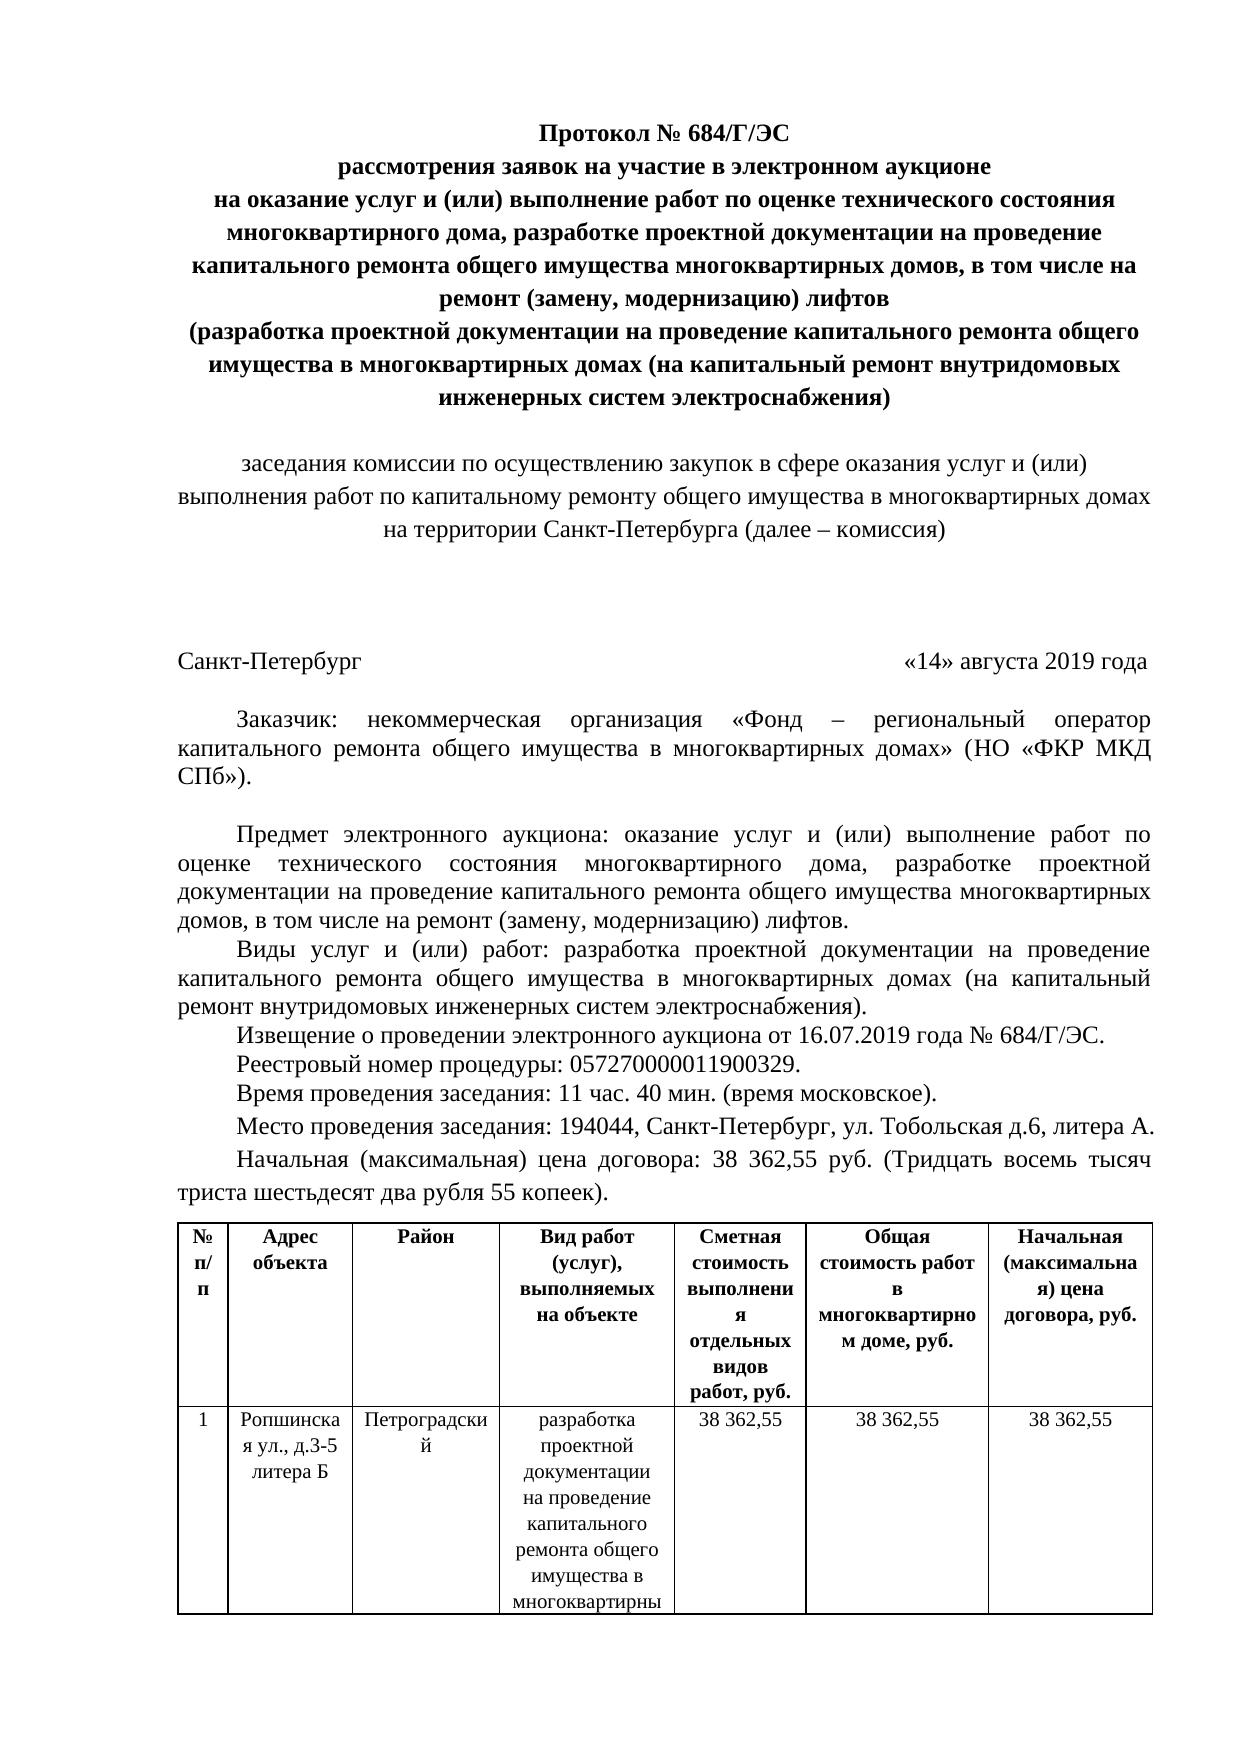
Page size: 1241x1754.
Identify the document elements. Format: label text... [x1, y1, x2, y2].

table_cell Петроградский [353, 1407, 499, 1613]
text Начальная (максимальная) цена договора: 38 362,55 руб. (Тридцать восемь тысяч триста шестьдесят два рубля 55 копеек). [177, 1144, 1152, 1206]
table_cell 38 362,55 [989, 1407, 1152, 1613]
text Виды услуг и (или) работ: разработка проектной документации на проведение капитального ремонта общего имущества в многоквартирных домах (на капитальный ремонт внутридомовых инженерных систем электроснабжения). [177, 934, 1152, 1020]
table_header Район [353, 1224, 499, 1406]
text рассмотрения заявок на участие в электронном аукционе [177, 151, 1152, 180]
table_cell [500, 1407, 674, 1613]
table_cell 38 362,55 [675, 1407, 805, 1613]
text (разработка проектной документации на проведение капитального ремонта общего имущества в многоквартирных домах (на капитальный ремонт внутридомовых инженерных систем электроснабжения) [177, 316, 1152, 411]
table_cell 38 362,55 [807, 1407, 988, 1613]
table_header Общая стоимость работ в многоквартирном доме, руб. [807, 1224, 988, 1406]
table_header № п/п [179, 1224, 227, 1406]
text Протокол № 684/Г/ЭС [177, 118, 1152, 147]
text Санкт-Петербург «14» августа 2019 года [177, 646, 1152, 675]
table_cell 1 [179, 1407, 227, 1613]
table_header Сметная стоимость выполнения отдельных видов работ, руб. [675, 1224, 805, 1406]
text Реестровый номер процедуры: 057270000011900329. [177, 1049, 1152, 1078]
text заседания комиссии по осуществлению закупок в сфере оказания услуг и (или) выполнения работ по капитальному ремонту общего имущества в многоквартирных домах на территории Санкт-Петербурга (далее – комиссия) [177, 448, 1152, 543]
table_header Адрес объекта [229, 1224, 352, 1406]
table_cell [229, 1407, 352, 1613]
text Время проведения заседания: 11 час. 40 мин. (время московское). [177, 1078, 1163, 1106]
table_header Начальная (максимальная) цена договора, руб. [989, 1224, 1152, 1406]
text Заказчик: некоммерческая организация «Фонд – региональный оператор капитального ремонта общего имущества в многоквартирных домах» (НО «ФКР МКД СПб»). [177, 704, 1152, 790]
text Извещение о проведении электронного аукциона от 16.07.2019 года № 684/Г/ЭС. [177, 1020, 1152, 1049]
text на оказание услуг и (или) выполнение работ по оценке технического состояния многоквартирного дома, разработке проектной документации на проведение капитального ремонта общего имущества многоквартирных домов, в том числе на ремонт (замену, модернизацию) лифтов [177, 184, 1152, 312]
table_header Вид работ (услуг), выполняемых на объекте [500, 1224, 674, 1406]
text Место проведения заседания: 194044, Санкт-Петербург, ул. Тобольская д.6, литера А. [177, 1111, 1163, 1139]
text Предмет электронного аукциона: оказание услуг и (или) выполнение работ по оценке технического состояния многоквартирного дома, разработке проектной документации на проведение капитального ремонта общего имущества многоквартирных домов, в том числе на ремонт (замену, модернизацию) лифтов. [177, 819, 1152, 934]
